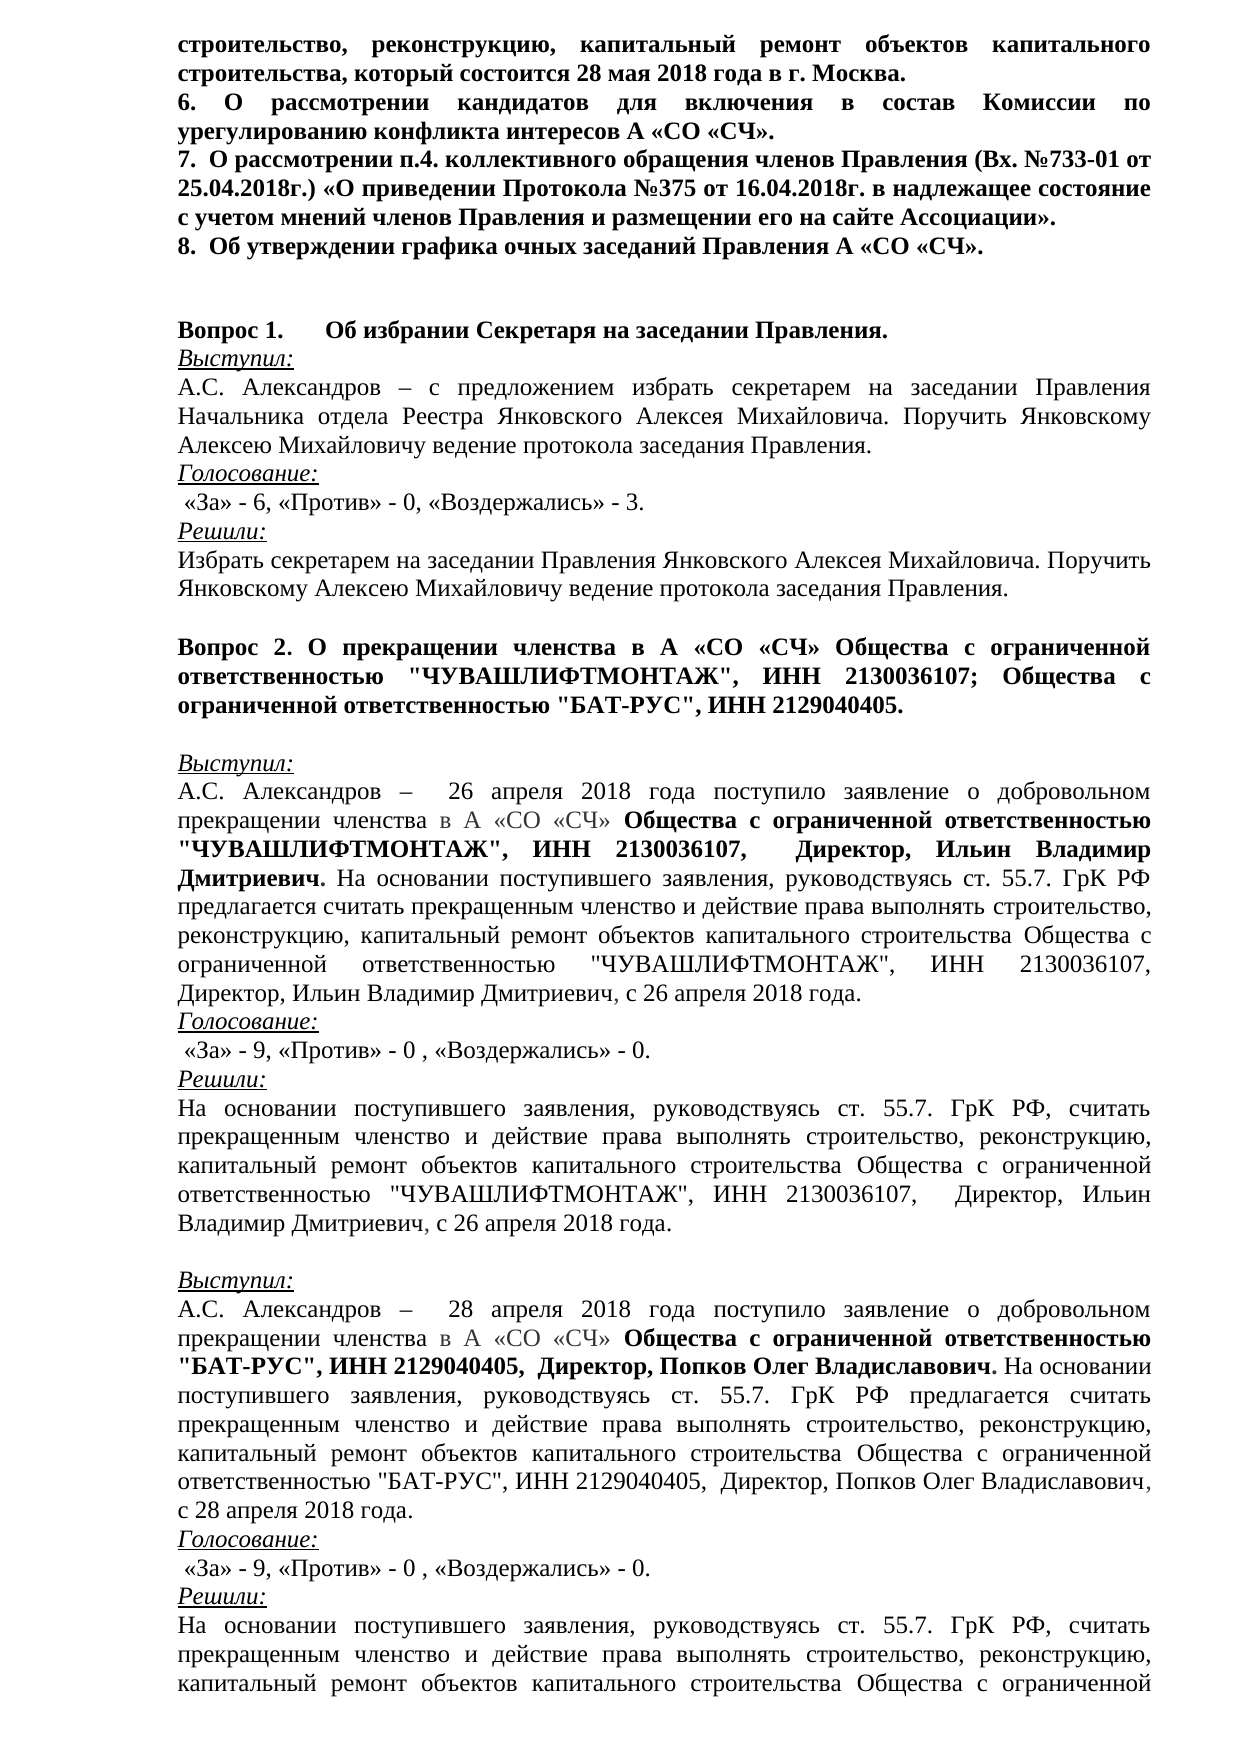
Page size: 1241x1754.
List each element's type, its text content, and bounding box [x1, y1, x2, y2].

text «За» - 6, «Против» - 0, «Воздержались» - 3. [177, 487, 1152, 516]
text Вопрос 1. Об избрании Секретаря на заседании Правления. [177, 315, 1152, 343]
text Выступил: [177, 748, 1152, 776]
text Выступил: [177, 1265, 1152, 1294]
text «За» - 9, «Против» - 0 , «Воздержались» - 0. [177, 1035, 1152, 1064]
text А.С. Александров – 28 апреля 2018 года поступило заявление о добровольном прекращении членства в А «СО «СЧ» Общества с ограниченной ответственностью "БАТ-РУС", ИНН 2129040405, Директор, Попков Олег Владиславович. На основании поступившего заявления, руководствуясь ст. 55.7. ГрК РФ предлагается считать прекращенным членство и действие права выполнять строительство, реконструкцию, капитальный ремонт объектов капитального строительства Общества с ограниченной ответственностью "БАТ-РУС", ИНН 2129040405, Директор, Попков Олег Владиславович, с 28 апреля 2018 года. [177, 1294, 1152, 1524]
text Решили: [177, 516, 1152, 545]
text Решили: [177, 1581, 1152, 1610]
text Голосование: [177, 1006, 1152, 1035]
text 6. О рассмотрении кандидатов для включения в состав Комиссии по урегулированию конфликта интересов А «СО «СЧ». [177, 87, 1152, 144]
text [177, 1610, 1152, 1696]
text «За» - 9, «Против» - 0 , «Воздержались» - 0. [177, 1553, 1152, 1581]
text Голосование: [177, 1524, 1152, 1553]
text Решили: [177, 1064, 1152, 1093]
text Голосование: [177, 458, 1152, 487]
text Избрать секретарем на заседании Правления Янковского Алексея Михайловича. Поручить Янковскому Алексею Михайловичу ведение протокола заседания Правления. [177, 545, 1152, 602]
text На основании поступившего заявления, руководствуясь ст. 55.7. ГрК РФ, считать прекращенным членство и действие права выполнять строительство, реконструкцию, капитальный ремонт объектов капитального строительства Общества с ограниченной ответственностью "ЧУВАШЛИФТМОНТАЖ", ИНН 2130036107, Директор, Ильин Владимир Дмитриевич, с 26 апреля 2018 года. [177, 1093, 1152, 1236]
text 7. О рассмотрении п.4. коллективного обращения членов Правления (Вх. №733-01 от 25.04.2018г.) «О приведении Протокола №375 от 16.04.2018г. в надлежащее состояние с учетом мнений членов Правления и размещении его на сайте Ассоциации». [177, 144, 1152, 231]
text 8. Об утверждении графика очных заседаний Правления А «СО «СЧ». [177, 231, 1152, 259]
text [177, 29, 1152, 87]
text А.С. Александров – с предложением избрать секретарем на заседании Правления Начальника отдела Реестра Янковского Алексея Михайловича. Поручить Янковскому Алексею Михайловичу ведение протокола заседания Правления. [177, 372, 1152, 458]
text Вопрос 2. О прекращении членства в А «СО «СЧ» Общества с ограниченной ответственностью "ЧУВАШЛИФТМОНТАЖ", ИНН 2130036107; Общества с ограниченной ответственностью "БАТ-РУС", ИНН 2129040405. [177, 631, 1152, 719]
text Выступил: [177, 343, 1152, 372]
text А.С. Александров – 26 апреля 2018 года поступило заявление о добровольном прекращении членства в А «СО «СЧ» Общества с ограниченной ответственностью "ЧУВАШЛИФТМОНТАЖ", ИНН 2130036107, Директор, Ильин Владимир Дмитриевич. На основании поступившего заявления, руководствуясь ст. 55.7. ГрК РФ предлагается считать прекращенным членство и действие права выполнять строительство, реконструкцию, капитальный ремонт объектов капитального строительства Общества с ограниченной ответственностью "ЧУВАШЛИФТМОНТАЖ", ИНН 2130036107, Директор, Ильин Владимир Дмитриевич, с 26 апреля 2018 года. [177, 776, 1152, 1006]
